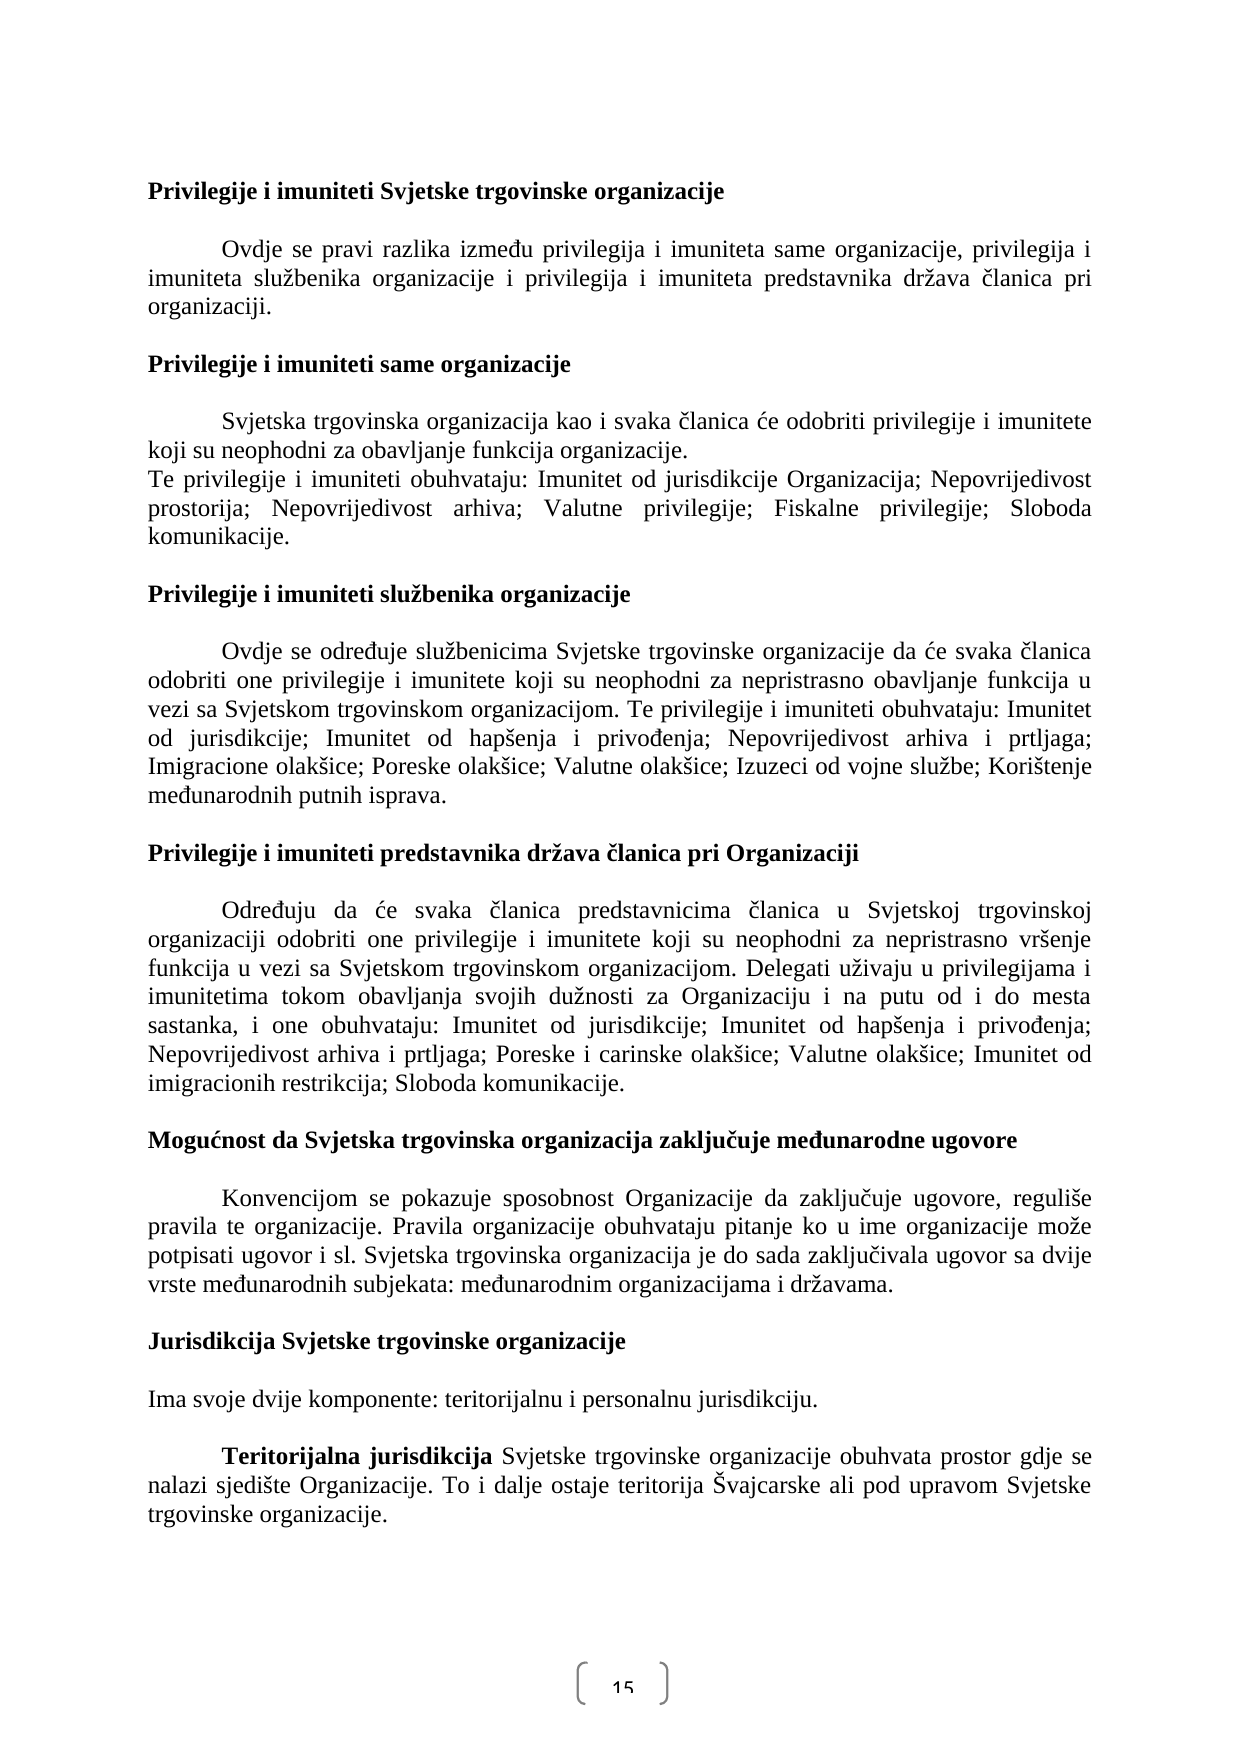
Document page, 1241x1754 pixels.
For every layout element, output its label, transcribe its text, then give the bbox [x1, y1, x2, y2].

text Teritorijalna jurisdikcija Svjetske trgovinske organizacije obuhvata prostor gdje se nalazi sjedište Organizacije. To i dalje ostaje teritorija Švajcarske ali pod upravom Svjetske trgovinske organizacije. [148, 1441, 1093, 1528]
text Ovdje se određuje službenicima Svjetske trgovinske organizacije da će svaka članica odobriti one privilegije i imunitete koji su neophodni za nepristrasno obavljanje funkcija u vezi sa Svjetskom trgovinskom organizacijom. Te privilegije i imuniteti obuhvataju: Imunitet od jurisdikcije; Imunitet od hapšenja i privođenja; Nepovrijedivost arhiva i prtljaga; Imigracione olakšice; Poreske olakšice; Valutne olakšice; Izuzeci od vojne službe; Korištenje međunarodnih putnih isprava. [148, 636, 1093, 809]
text Privilegije i imuniteti Svjetske trgovinske organizacije [148, 176, 1093, 205]
text Ovdje se pravi razlika između privilegija i imuniteta same organizacije, privilegija i imuniteta službenika organizacije i privilegija i imuniteta predstavnika država članica pri organizaciji. [148, 234, 1093, 320]
text Jurisdikcija Svjetske trgovinske organizacije [148, 1326, 1093, 1355]
text Konvencijom se pokazuje sposobnost Organizacije da zaključuje ugovore, reguliše pravila te organizacije. Pravila organizacije obuhvataju pitanje ko u ime organizacije može potpisati ugovor i sl. Svjetska trgovinska organizacija je do sada zaključivala ugovor sa dvije vrste međunarodnih subjekata: međunarodnim organizacijama i državama. [148, 1183, 1093, 1298]
text Svjetska trgovinska organizacija kao i svaka članica će odobriti privilegije i imunitete koji su neophodni za obavljanje funkcija organizacije. [148, 406, 1093, 464]
text Te privilegije i imuniteti obuhvataju: Imunitet od jurisdikcije Organizacija; Nepovrijedivost prostorija; Nepovrijedivost arhiva; Valutne privilegije; Fiskalne privilegije; Sloboda komunikacije. [148, 464, 1093, 550]
text Privilegije i imuniteti službenika organizacije [148, 579, 1093, 608]
text Privilegije i imuniteti same organizacije [148, 349, 1093, 378]
text Mogućnost da Svjetska trgovinska organizacija zaključuje međunarodne ugovore [148, 1125, 1093, 1154]
text Određuju da će svaka članica predstavnicima članica u Svjetskoj trgovinskoj organizaciji odobriti one privilegije i imunitete koji su neophodni za nepristrasno vršenje funkcija u vezi sa Svjetskom trgovinskom organizacijom. Delegati uživaju u privilegijama i imunitetima tokom obavljanja svojih dužnosti za Organizaciju i na putu od i do mesta sastanka, i one obuhvataju: Imunitet od jurisdikcije; Imunitet od hapšenja i privođenja; Nepovrijedivost arhiva i prtljaga; Poreske i carinske olakšice; Valutne olakšice; Imunitet od imigracionih restrikcija; Sloboda komunikacije. [148, 895, 1093, 1096]
text Ima svoje dvije komponente: teritorijalnu i personalnu jurisdikciju. [148, 1384, 1093, 1413]
text Privilegije i imuniteti predstavnika država članica pri Organizaciji [148, 838, 1093, 866]
